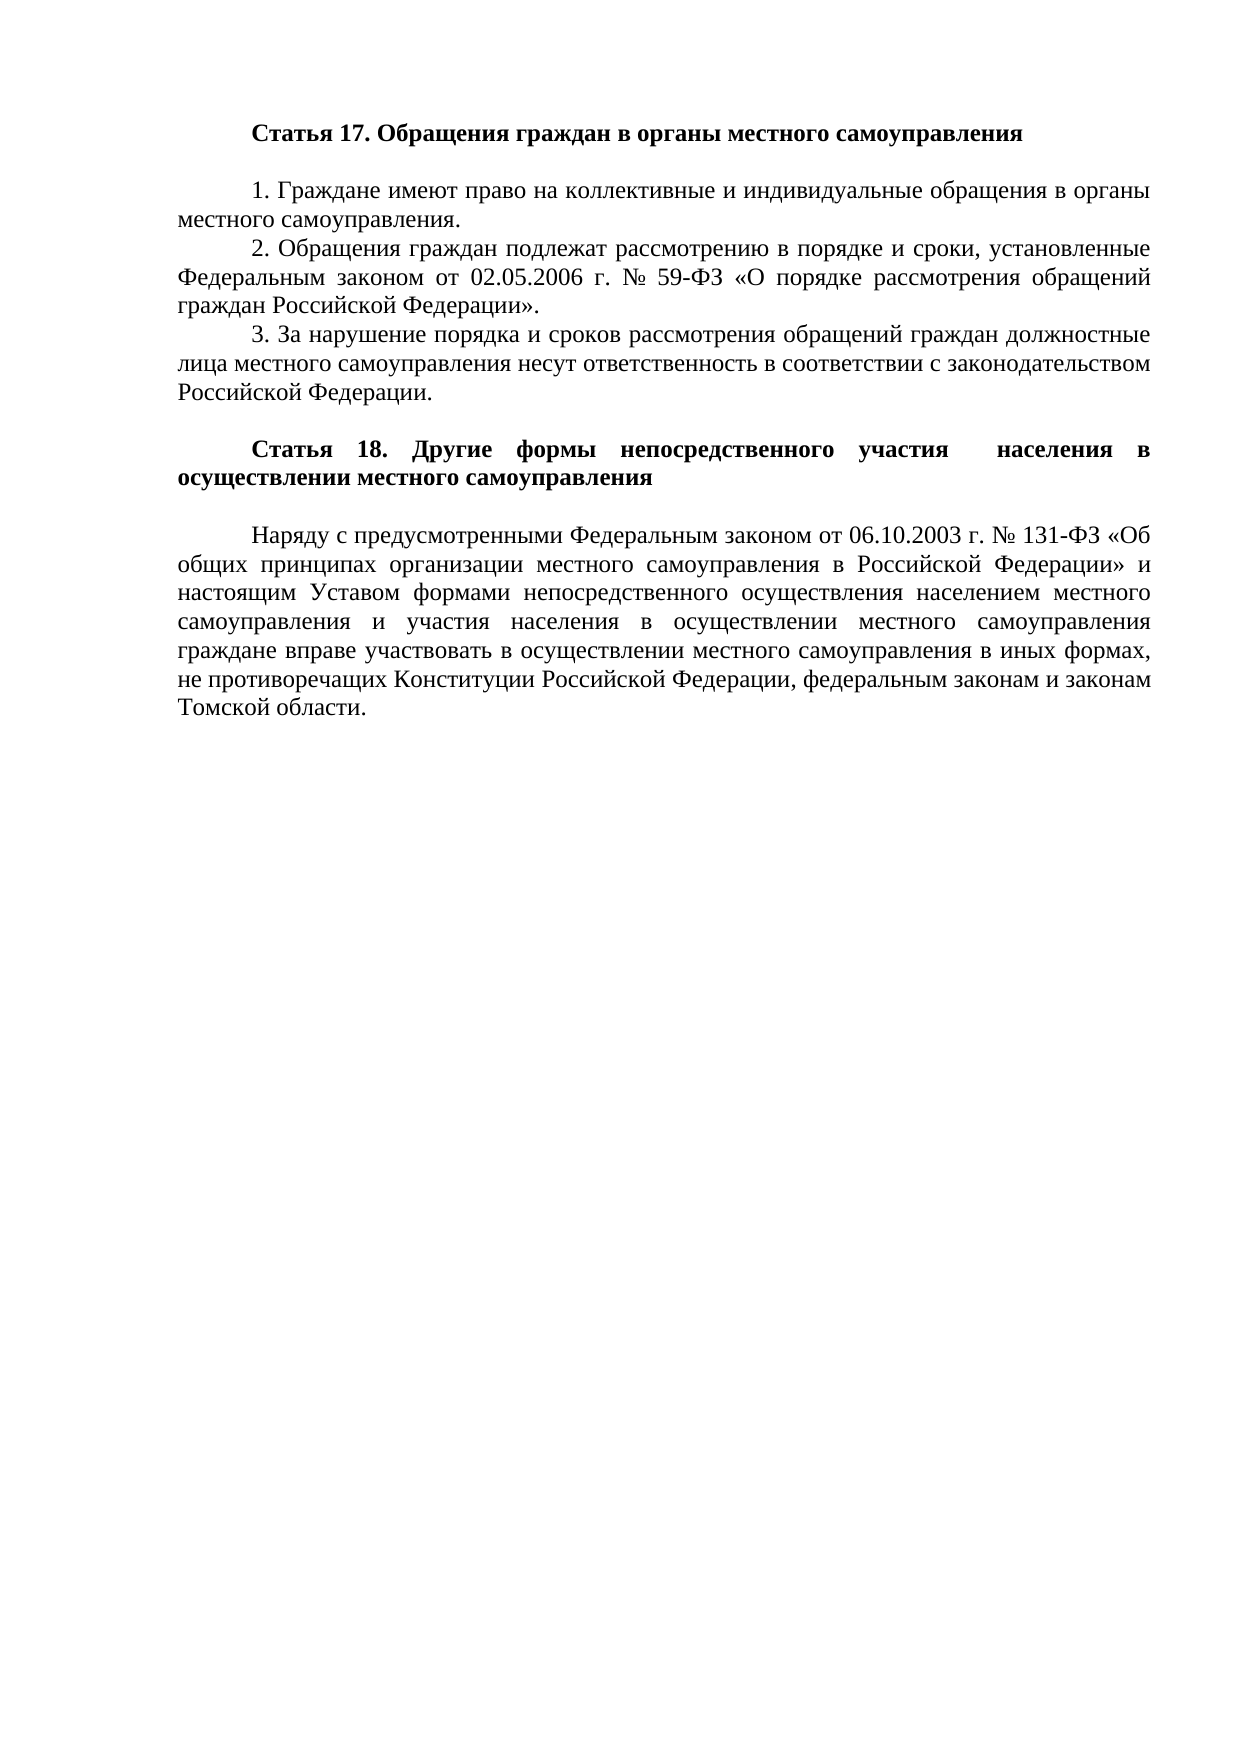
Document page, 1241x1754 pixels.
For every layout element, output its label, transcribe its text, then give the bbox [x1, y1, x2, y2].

text 3. За нарушение порядка и сроков рассмотрения обращений граждан должностные лица местного самоуправления несут ответственность в соответствии с законодательством Российской Федерации. [177, 319, 1152, 406]
text Статья 18. Другие формы непосредственного участия населения в осуществлении местного самоуправления [177, 434, 1152, 491]
text Наряду с предусмотренными Федеральным законом от 06.10.2003 г. № 131-ФЗ «Об общих принципах организации местного самоуправления в Российской Федерации» и настоящим Уставом формами непосредственного осуществления населением местного самоуправления и участия населения в осуществлении местного самоуправления граждане вправе участвовать в осуществлении местного самоуправления в иных формах, не противоречащих Конституции Российской Федерации, федеральным законам и законам Томской области. [177, 520, 1152, 721]
text 1. Граждане имеют право на коллективные и индивидуальные обращения в органы местного самоуправления. [177, 176, 1152, 233]
text Статья 17. Обращения граждан в органы местного самоуправления [177, 118, 1152, 147]
text 2. Обращения граждан подлежат рассмотрению в порядке и сроки, установленные Федеральным законом от 02.05.2006 г. № 59-ФЗ «О порядке рассмотрения обращений граждан Российской Федерации». [177, 233, 1152, 319]
